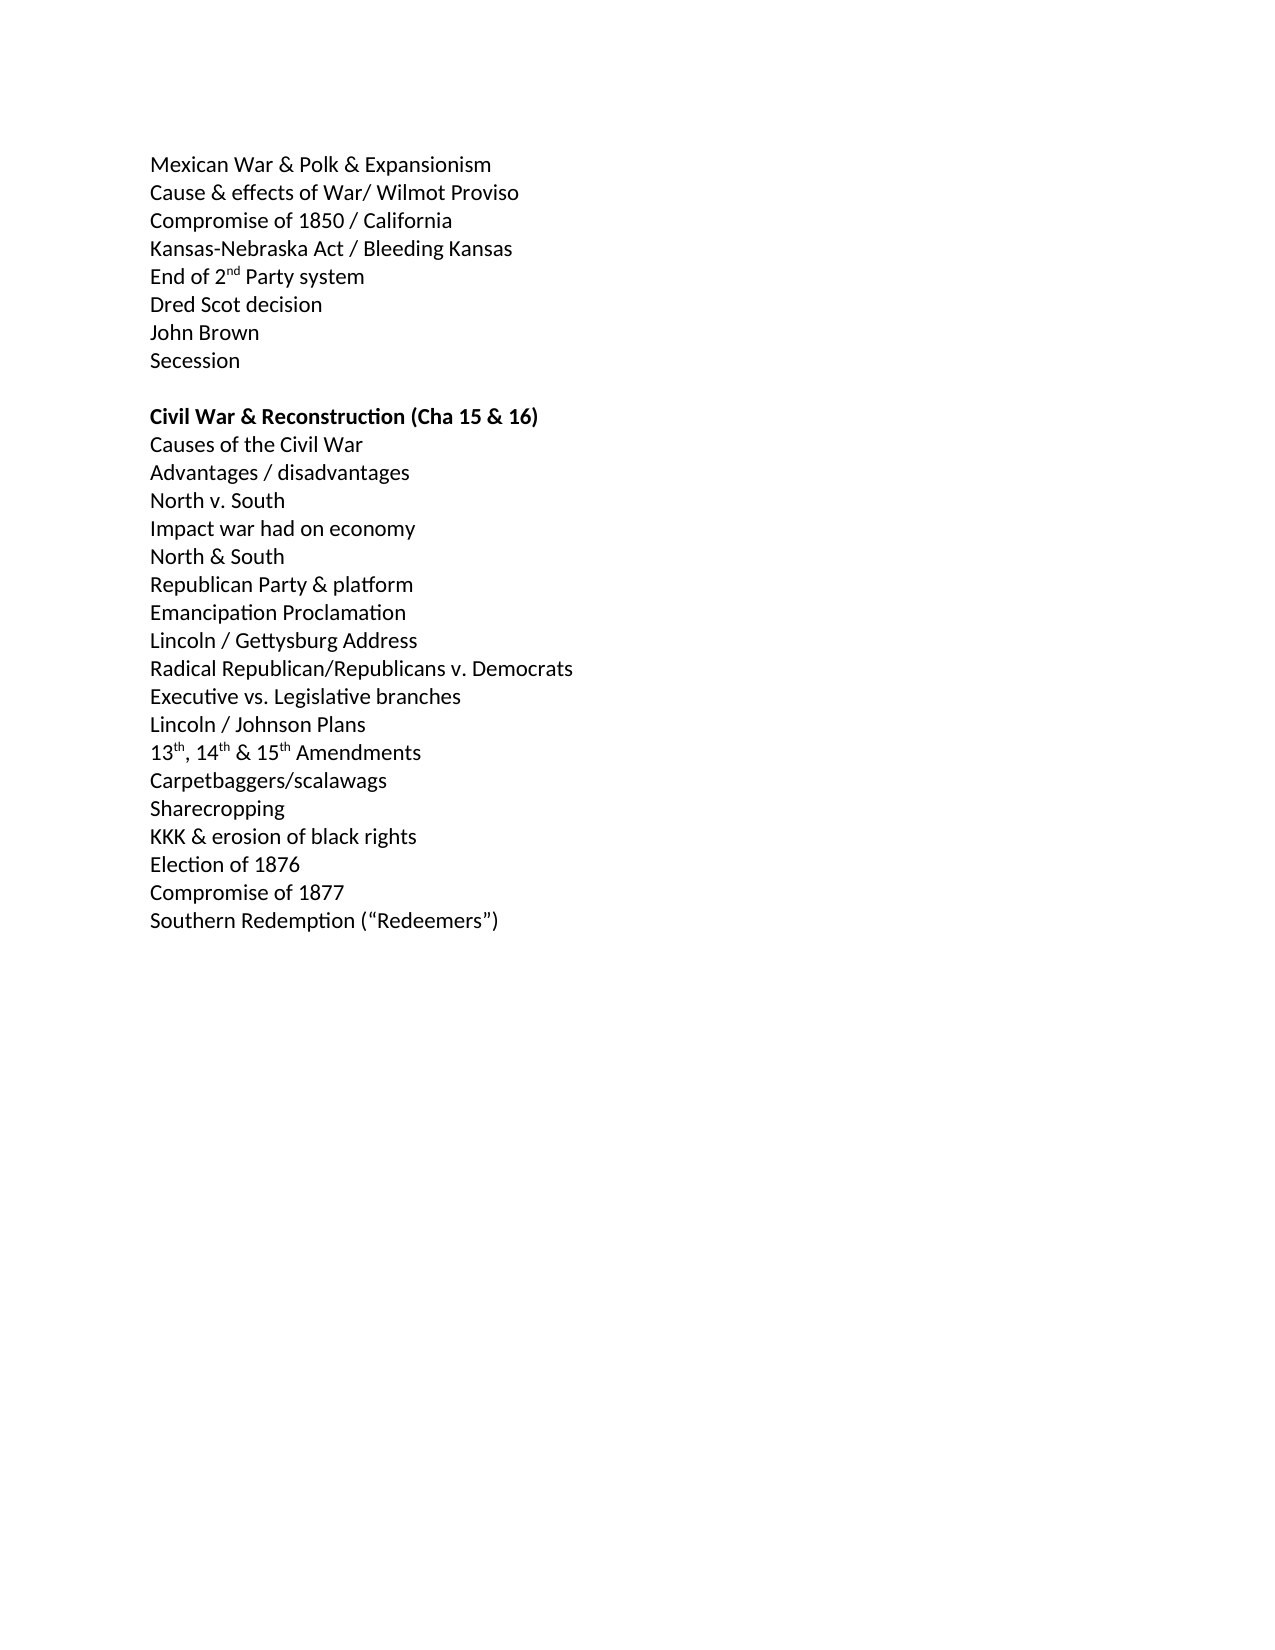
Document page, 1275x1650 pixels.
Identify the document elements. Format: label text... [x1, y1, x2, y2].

text Dred Scot decision [150, 290, 1125, 318]
text Cause & effects of War/ Wilmot Proviso [150, 178, 1125, 206]
text Compromise of 1850 / California [150, 206, 1125, 234]
text Election of 1876 [150, 851, 1125, 878]
text Southern Redemption (“Redeemers”) [150, 907, 1125, 934]
text Republican Party & platform [150, 570, 1125, 598]
text KKK & erosion of black rights [150, 822, 1125, 851]
text End of 2nd Party system [150, 262, 1125, 290]
text Kansas-Nebraska Act / Bleeding Kansas [150, 234, 1125, 262]
text North v. South [150, 486, 1125, 514]
text Civil War & Reconstruction (Cha 15 & 16) [150, 402, 1125, 430]
text Carpetbaggers/scalawags [150, 766, 1125, 794]
text Emancipation Proclamation [150, 598, 1125, 626]
text 13th, 14th & 15th Amendments [150, 738, 1125, 766]
text Compromise of 1877 [150, 878, 1125, 907]
text Lincoln / Johnson Plans [150, 710, 1125, 738]
text Secession [150, 346, 1125, 374]
text Executive vs. Legislative branches [150, 682, 1125, 710]
text Impact war had on economy [150, 514, 1125, 542]
text North & South [150, 542, 1125, 570]
text John Brown [150, 318, 1125, 346]
text Causes of the Civil War [150, 430, 1125, 458]
text Sharecropping [150, 794, 1125, 822]
text Lincoln / Gettysburg Address [150, 626, 1125, 654]
text Radical Republican/Republicans v. Democrats [150, 654, 1125, 682]
text Advantages / disadvantages [150, 458, 1125, 486]
text Mexican War & Polk & Expansionism [150, 150, 1125, 178]
